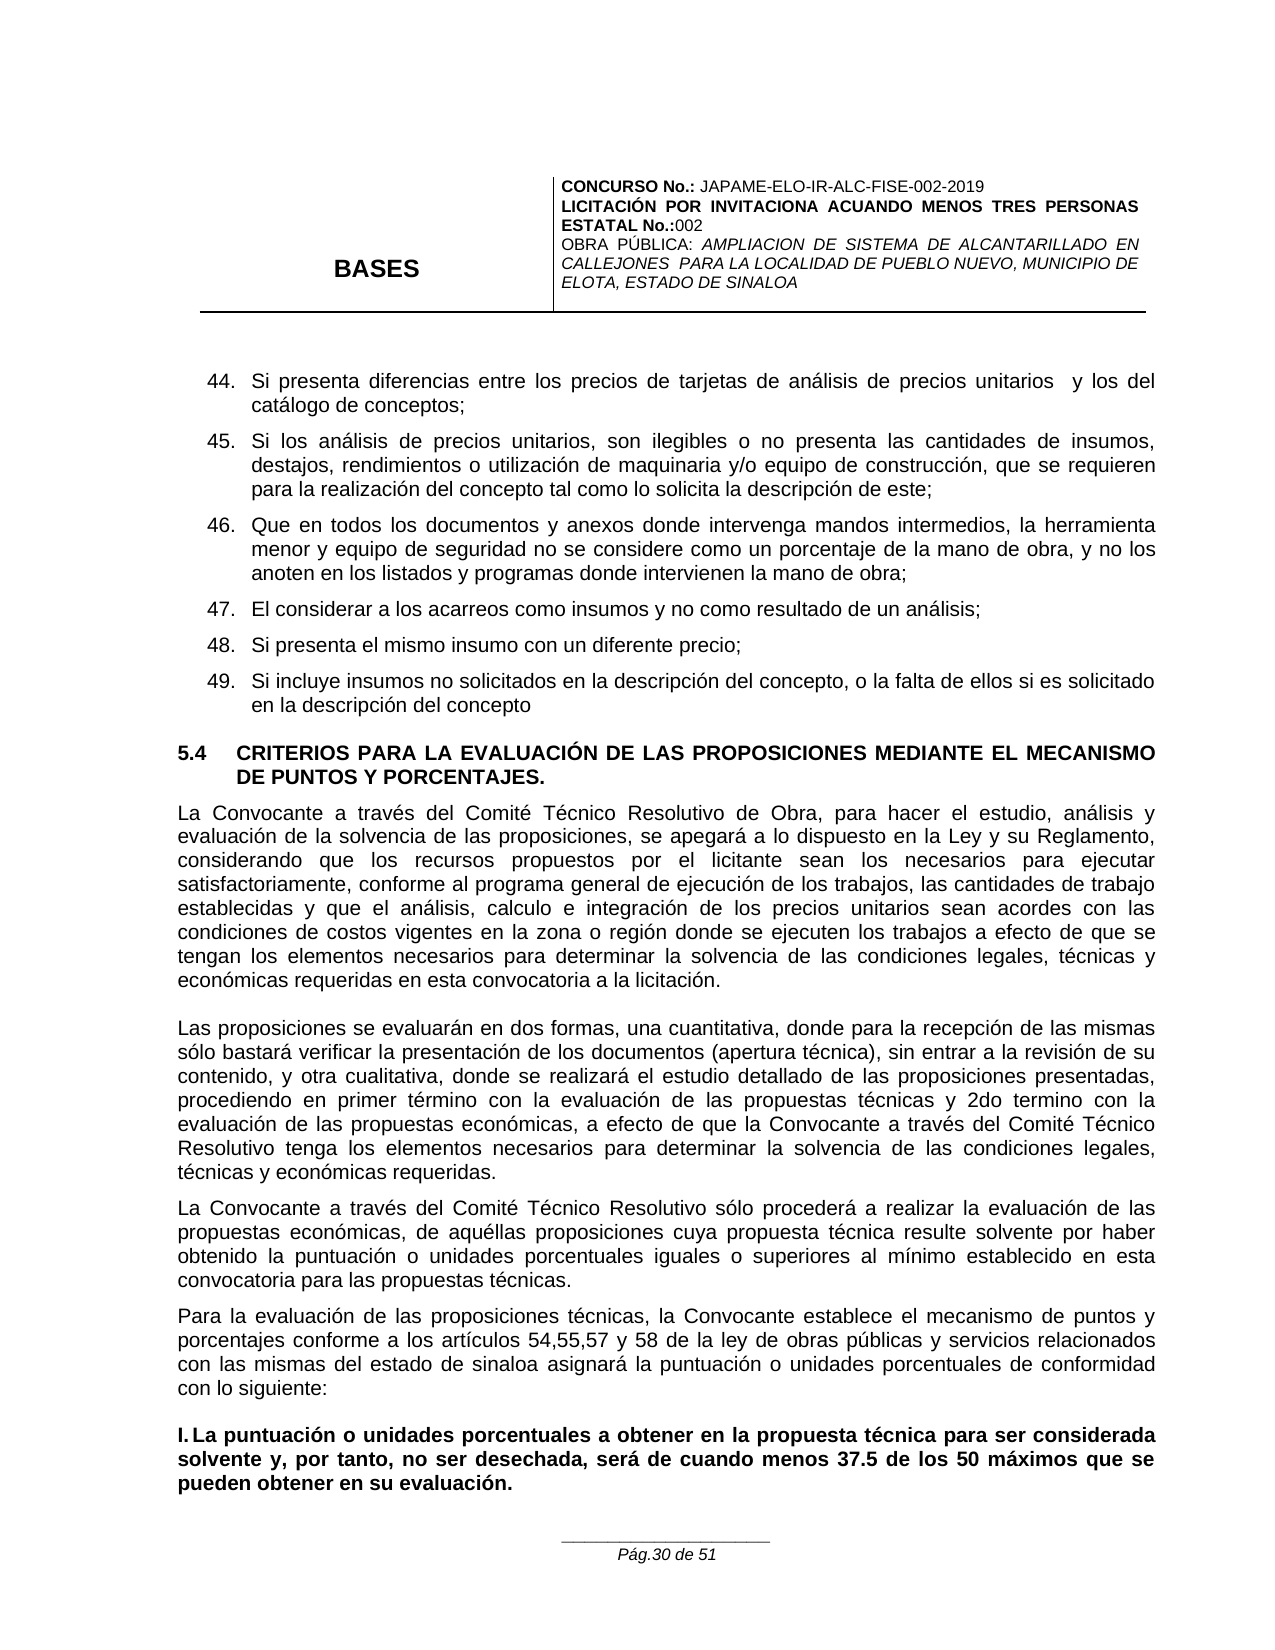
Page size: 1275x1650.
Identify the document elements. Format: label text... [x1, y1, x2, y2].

text Las proposiciones se evaluarán en dos formas, una cuantitativa, donde para la recepción de las mismas sólo bastará verificar la presentación de los documentos (apertura técnica), sin entrar a la revisión de su contenido, y otra cualitativa, donde se realizará el estudio detallado de las proposiciones presentadas, procediendo en primer término con la evaluación de las propuestas técnicas y 2do termino con la evaluación de las propuestas económicas, a efecto de que la Convocante a través del Comité Técnico Resolutivo tenga los elementos necesarios para determinar la solvencia de las condiciones legales, técnicas y económicas requeridas. [177, 1016, 1157, 1184]
list Si los análisis de precios unitarios, son ilegibles o no presenta las cantidades de insumos, destajos, rendimientos o utilización de maquinaria y/o equipo de construcción, que se requieren para la realización del concepto tal como lo solicita la descripción de este; [207, 429, 1157, 501]
list Si presenta diferencias entre los precios de tarjetas de análisis de precios unitarios y los del catálogo de conceptos; [207, 369, 1157, 417]
text I. La puntuación o unidades porcentuales a obtener en la propuesta técnica para ser considerada solvente y, por tanto, no ser desechada, será de cuando menos 37.5 de los 50 máximos que se pueden obtener en su evaluación. [177, 1423, 1157, 1495]
list Que en todos los documentos y anexos donde intervenga mandos intermedios, la herramienta menor y equipo de seguridad no se considere como un porcentaje de la mano de obra, y no los anoten en los listados y programas donde intervienen la mano de obra; [207, 513, 1157, 585]
list Si presenta el mismo insumo con un diferente precio; [207, 633, 1157, 657]
list El considerar a los acarreos como insumos y no como resultado de un análisis; [207, 597, 1157, 621]
text La Convocante a través del Comité Técnico Resolutivo sólo procederá a realizar la evaluación de las propuestas económicas, de aquéllas proposiciones cuya propuesta técnica resulte solvente por haber obtenido la puntuación o unidades porcentuales iguales o superiores al mínimo establecido en esta convocatoria para las propuestas técnicas. [177, 1196, 1157, 1292]
text Para la evaluación de las proposiciones técnicas, la Convocante establece el mecanismo de puntos y porcentajes conforme a los artículos 54,55,57 y 58 de la ley de obras públicas y servicios relacionados con las mismas del estado de sinaloa asignará la puntuación o unidades porcentuales de conformidad con lo siguiente: [177, 1303, 1157, 1399]
text La Convocante a través del Comité Técnico Resolutivo de Obra, para hacer el estudio, análisis y evaluación de la solvencia de las proposiciones, se apegará a lo dispuesto en la Ley y su Reglamento, considerando que los recursos propuestos por el licitante sean los necesarios para ejecutar satisfactoriamente, conforme al programa general de ejecución de los trabajos, las cantidades de trabajo establecidas y que el análisis, calculo e integración de los precios unitarios sean acordes con las condiciones de costos vigentes en la zona o región donde se ejecuten los trabajos a efecto de que se tengan los elementos necesarios para determinar la solvencia de las condiciones legales, técnicas y económicas requeridas en esta convocatoria a la licitación. [177, 800, 1157, 992]
text 5.4 CRITERIOS PARA LA EVALUACIÓN DE LAS PROPOSICIONES MEDIANTE EL MECANISMO DE PUNTOS Y PORCENTAJES. [177, 741, 1157, 788]
list Si incluye insumos no solicitados en la descripción del concepto, o la falta de ellos si es solicitado en la descripción del concepto [207, 669, 1157, 717]
